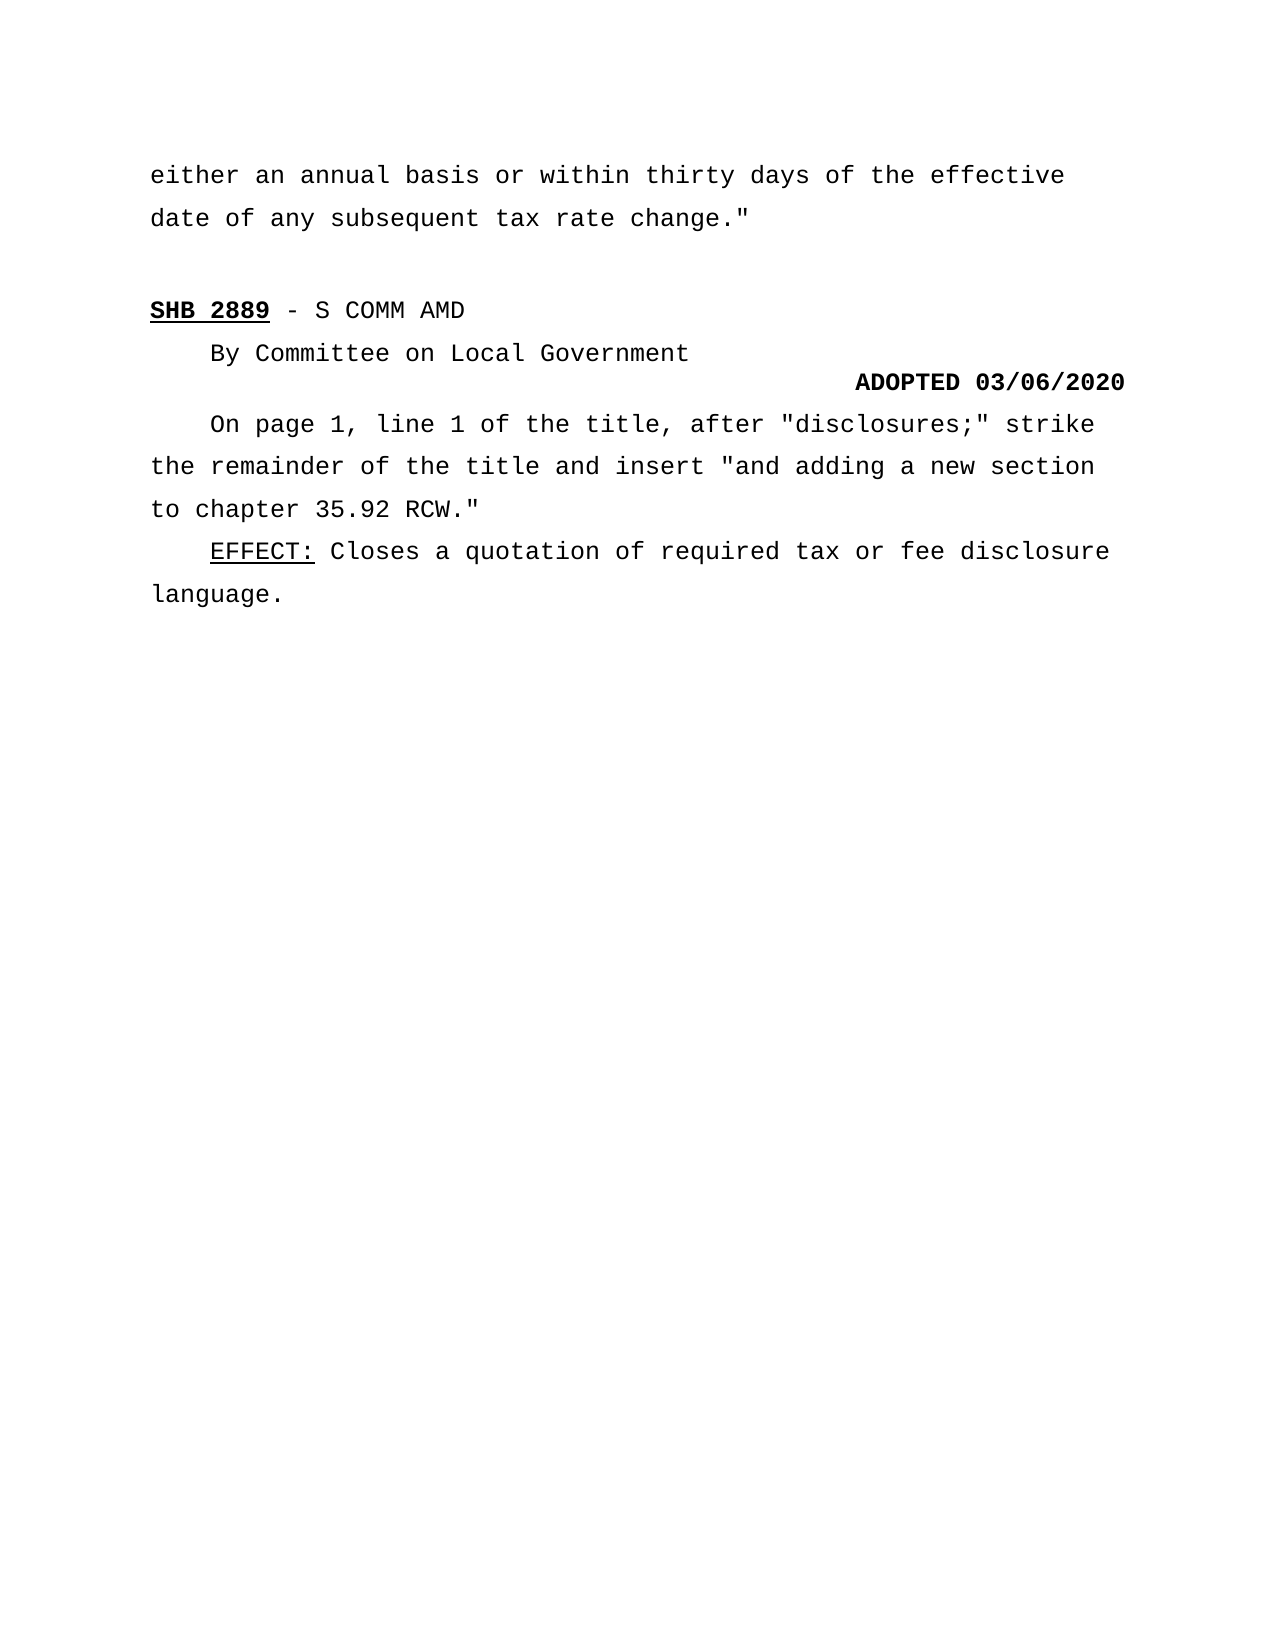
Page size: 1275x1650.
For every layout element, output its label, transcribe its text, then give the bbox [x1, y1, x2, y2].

text By Committee on Local Government [150, 327, 1125, 370]
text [150, 150, 1125, 235]
text ADOPTED 03/06/2020 [150, 370, 1125, 398]
text On page 1, line 1 of the title, after "disclosures;" strike the remainder of the title and insert "and adding a new section to chapter 35.92 RCW." [150, 398, 1125, 526]
text EFFECT: Closes a quotation of required tax or fee disclosure language. [150, 526, 1125, 611]
text SHB 2889 - S COMM AMD [150, 285, 1125, 327]
